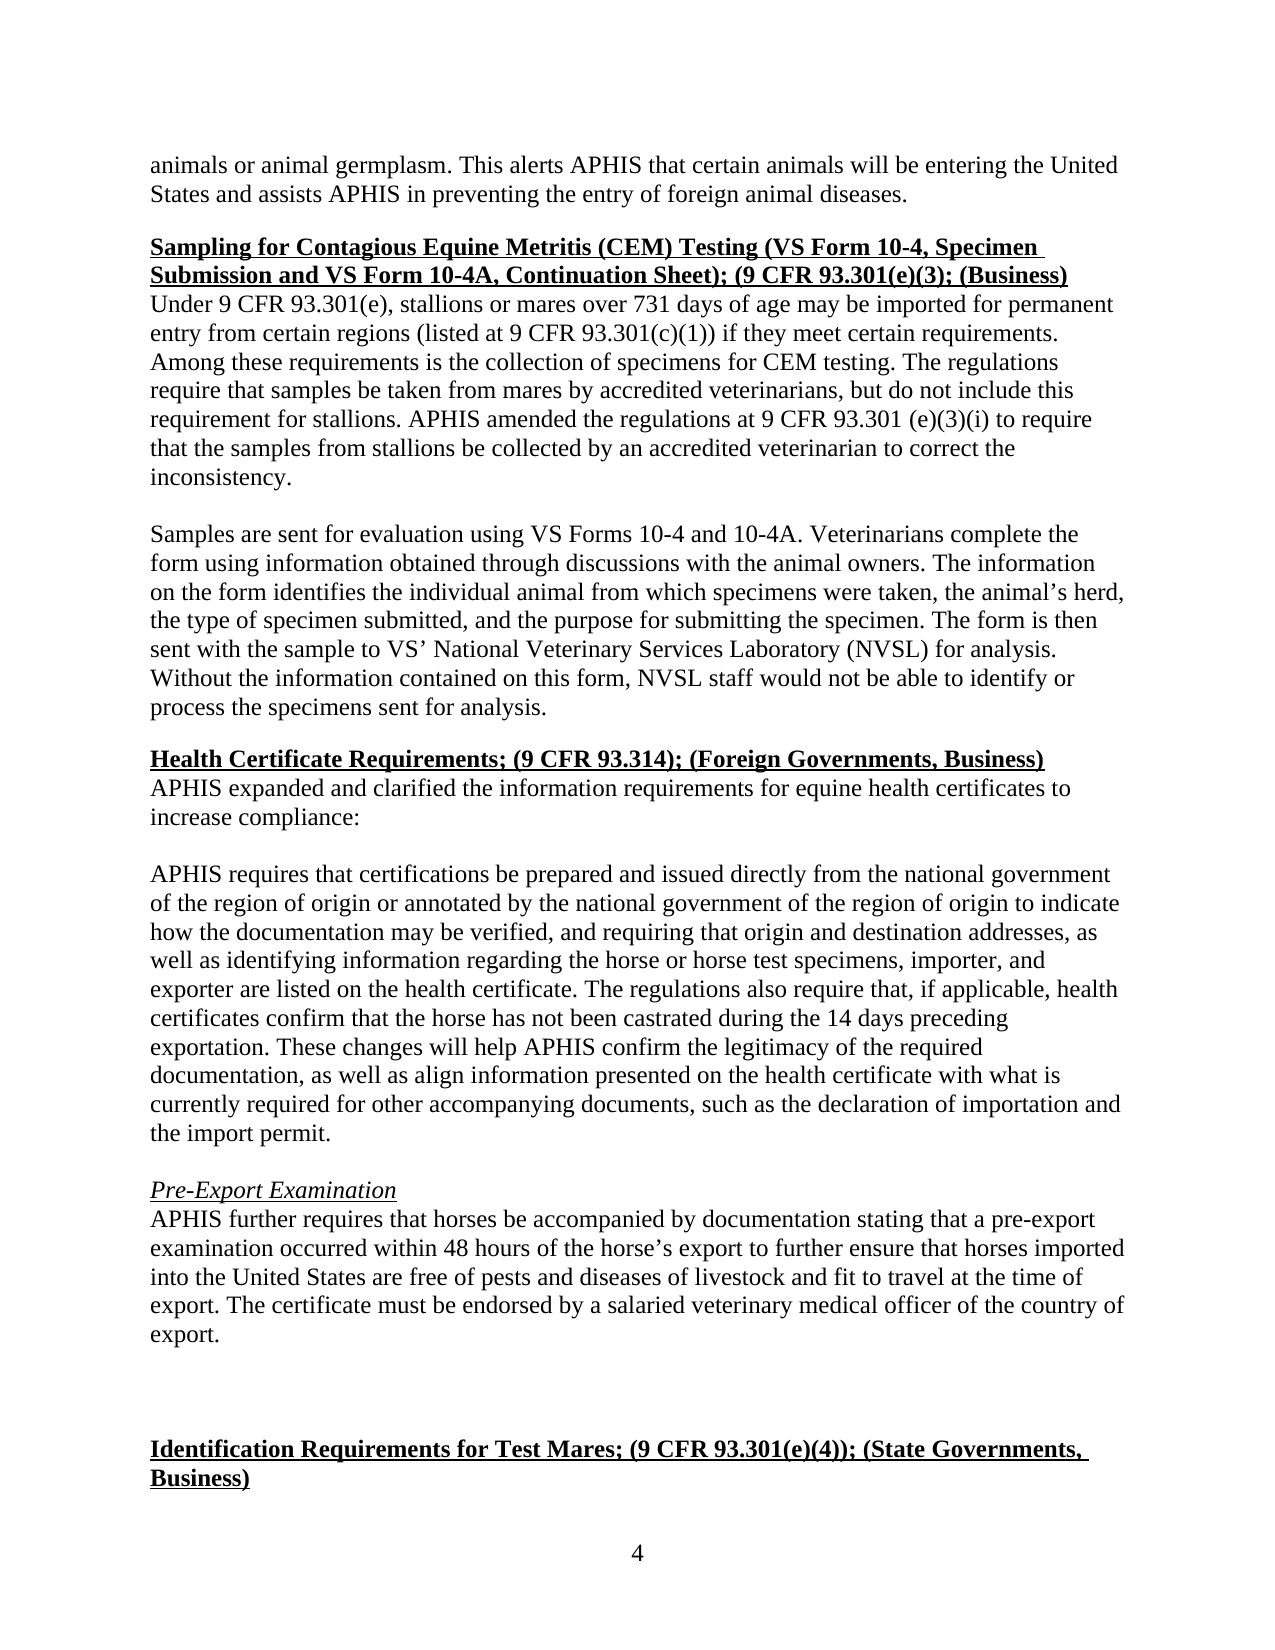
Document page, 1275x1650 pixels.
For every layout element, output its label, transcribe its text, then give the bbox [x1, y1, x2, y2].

text APHIS requires that certifications be prepared and issued directly from the national government of the region of origin or annotated by the national government of the region of origin to indicate how the documentation may be verified, and requiring that origin and destination addresses, as well as identifying information regarding the horse or horse test specimens, importer, and exporter are listed on the health certificate. The regulations also require that, if applicable, health certificates confirm that the horse has not been castrated during the 14 days preceding exportation. These changes will help APHIS confirm the legitimacy of the required documentation, as well as align information presented on the health certificate with what is currently required for other accompanying documents, such as the declaration of importation and the import permit. [150, 859, 1125, 1147]
text APHIS further requires that horses be accompanied by documentation stating that a pre-export examination occurred within 48 hours of the horse’s export to further ensure that horses imported into the United States are free of pests and diseases of livestock and fit to travel at the time of export. The certificate must be endorsed by a salaried veterinary medical officer of the country of export. [150, 1204, 1125, 1348]
text Identification Requirements for Test Mares; (9 CFR 93.301(e)(4)); (State Governments, Business) [150, 1434, 1125, 1492]
text Sampling for Contagious Equine Metritis (CEM) Testing (VS Form 10-4, Specimen Submission and VS Form 10-4A, Continuation Sheet); (9 CFR 93.301(e)(3); (Business) [150, 232, 1125, 289]
text APHIS expanded and clarified the information requirements for equine health certificates to increase compliance: [150, 773, 1125, 831]
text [150, 150, 1125, 207]
text Under 9 CFR 93.301(e), stallions or mares over 731 days of age may be imported for permanent entry from certain regions (listed at 9 CFR 93.301(c)(1)) if they meet certain requirements. Among these requirements is the collection of specimens for CEM testing. The regulations require that samples be taken from mares by accredited veterinarians, but do not include this requirement for stallions. APHIS amended the regulations at 9 CFR 93.301 (e)(3)(i) to require that the samples from stallions be collected by an accredited veterinarian to correct the inconsistency. [150, 289, 1125, 490]
text Samples are sent for evaluation using VS Forms 10-4 and 10-4A. Veterinarians complete the form using information obtained through discussions with the animal owners. The information on the form identifies the individual animal from which specimens were taken, the animal’s herd, the type of specimen submitted, and the purpose for submitting the specimen. The form is then sent with the sample to VS’ National Veterinary Services Laboratory (NVSL) for analysis. Without the information contained on this form, NVSL staff would not be able to identify or process the specimens sent for analysis. [150, 519, 1125, 720]
text Pre-Export Examination [150, 1176, 1125, 1204]
text Health Certificate Requirements; (9 CFR 93.314); (Foreign Governments, Business) [150, 744, 1125, 773]
